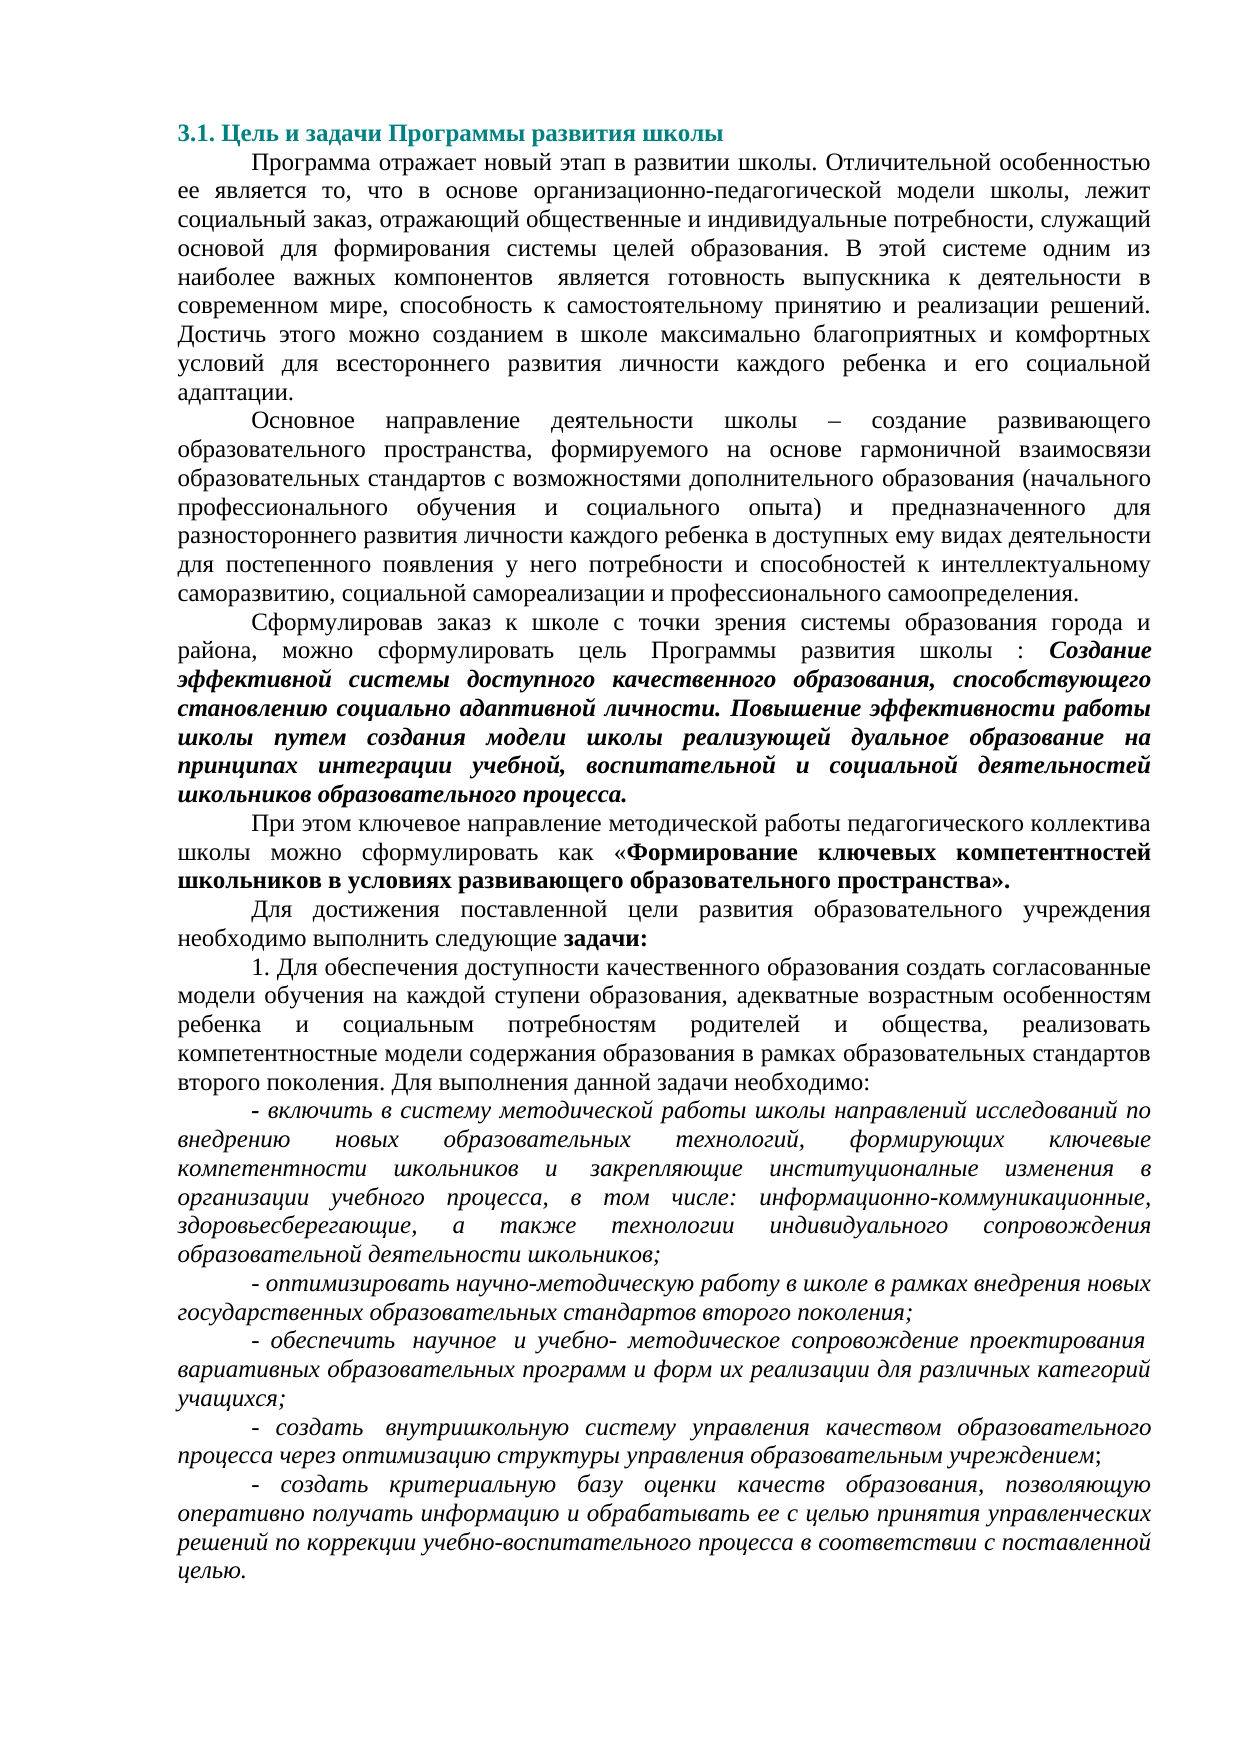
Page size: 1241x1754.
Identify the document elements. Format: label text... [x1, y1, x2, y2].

text - оптимизировать научно-методическую работу в школе в рамках внедрения новых государственных образовательных стандартов второго поколения; [177, 1268, 1152, 1326]
text При этом ключевое направление методической работы педагогического коллектива школы можно сформулировать как «Формирование ключевых компетентностей школьников в условиях развивающего образовательного пространства». [177, 808, 1152, 894]
text - создать внутришкольную систему управления качеством образовательного процесса через оптимизацию структуры управления образовательным учреждением; [177, 1412, 1152, 1469]
text 1. Для обеспечения доступности качественного образования создать согласованные модели обучения на каждой ступени образования, адекватные возрастным особенностям ребенка и социальным потребностям родителей и общества, реализовать компетентностные модели содержания образования в рамках образовательных стандартов второго поколения. Для выполнения данной задачи необходимо: [177, 952, 1152, 1096]
text Для достижения поставленной цели развития образовательного учреждения необходимо выполнить следующие задачи: [177, 894, 1152, 952]
text - обеспечить научное и учебно- методическое сопровождение проектирования вариативных образовательных программ и форм их реализации для различных категорий учащихся; [177, 1326, 1152, 1412]
text 3.1. Цель и задачи Программы развития школы [177, 118, 1152, 147]
text Основное направление деятельности школы – создание развивающего образовательного пространства, формируемого на основе гармоничной взаимосвязи образовательных стандартов с возможностями дополнительного образования (начального профессионального обучения и социального опыта) и предназначенного для разностороннего развития личности каждого ребенка в доступных ему видах деятельности для постепенного появления у него потребности и способностей к интеллектуальному саморазвитию, социальной самореализации и профессионального самоопределения. [177, 406, 1152, 607]
text - создать критериальную базу оценки качеств образования, позволяющую оперативно получать информацию и обрабатывать ее с целью принятия управленческих решений по коррекции учебно-воспитательного процесса в соответствии с поставленной целью. [177, 1469, 1152, 1584]
text Программа отражает новый этап в развитии школы. Отличительной особенностью ее является то, что в основе организационно-педагогической модели школы, лежит социальный заказ, отражающий общественные и индивидуальные потребности, служащий основой для формирования системы целей образования. В этой системе одним из наиболее важных компонентов является готовность выпускника к деятельности в современном мире, способность к самостоятельному принятию и реализации решений. Достичь этого можно созданием в школе максимально благоприятных и комфортных условий для всестороннего развития личности каждого ребенка и его социальной адаптации. [177, 147, 1152, 406]
text - включить в систему методической работы школы направлений исследований по внедрению новых образовательных технологий, формирующих ключевые компетентности школьников и закрепляющие институционалные изменения в организации учебного процесса, в том числе: информационно-коммуникационные, здоровьесберегающие, а также технологии индивидуального сопровождения образовательной деятельности школьников; [177, 1096, 1152, 1268]
text Сформулировав заказ к школе с точки зрения системы образования города и района, можно сформулировать цель Программы развития школы : Создание эффективной системы доступного качественного образования, способствующего становлению социально адаптивной личности. Повышение эффективности работы школы путем создания модели школы реализующей дуальное образование на принципах интеграции учебной, воспитательной и социальной деятельностей школьников образовательного процесса. [177, 607, 1152, 808]
